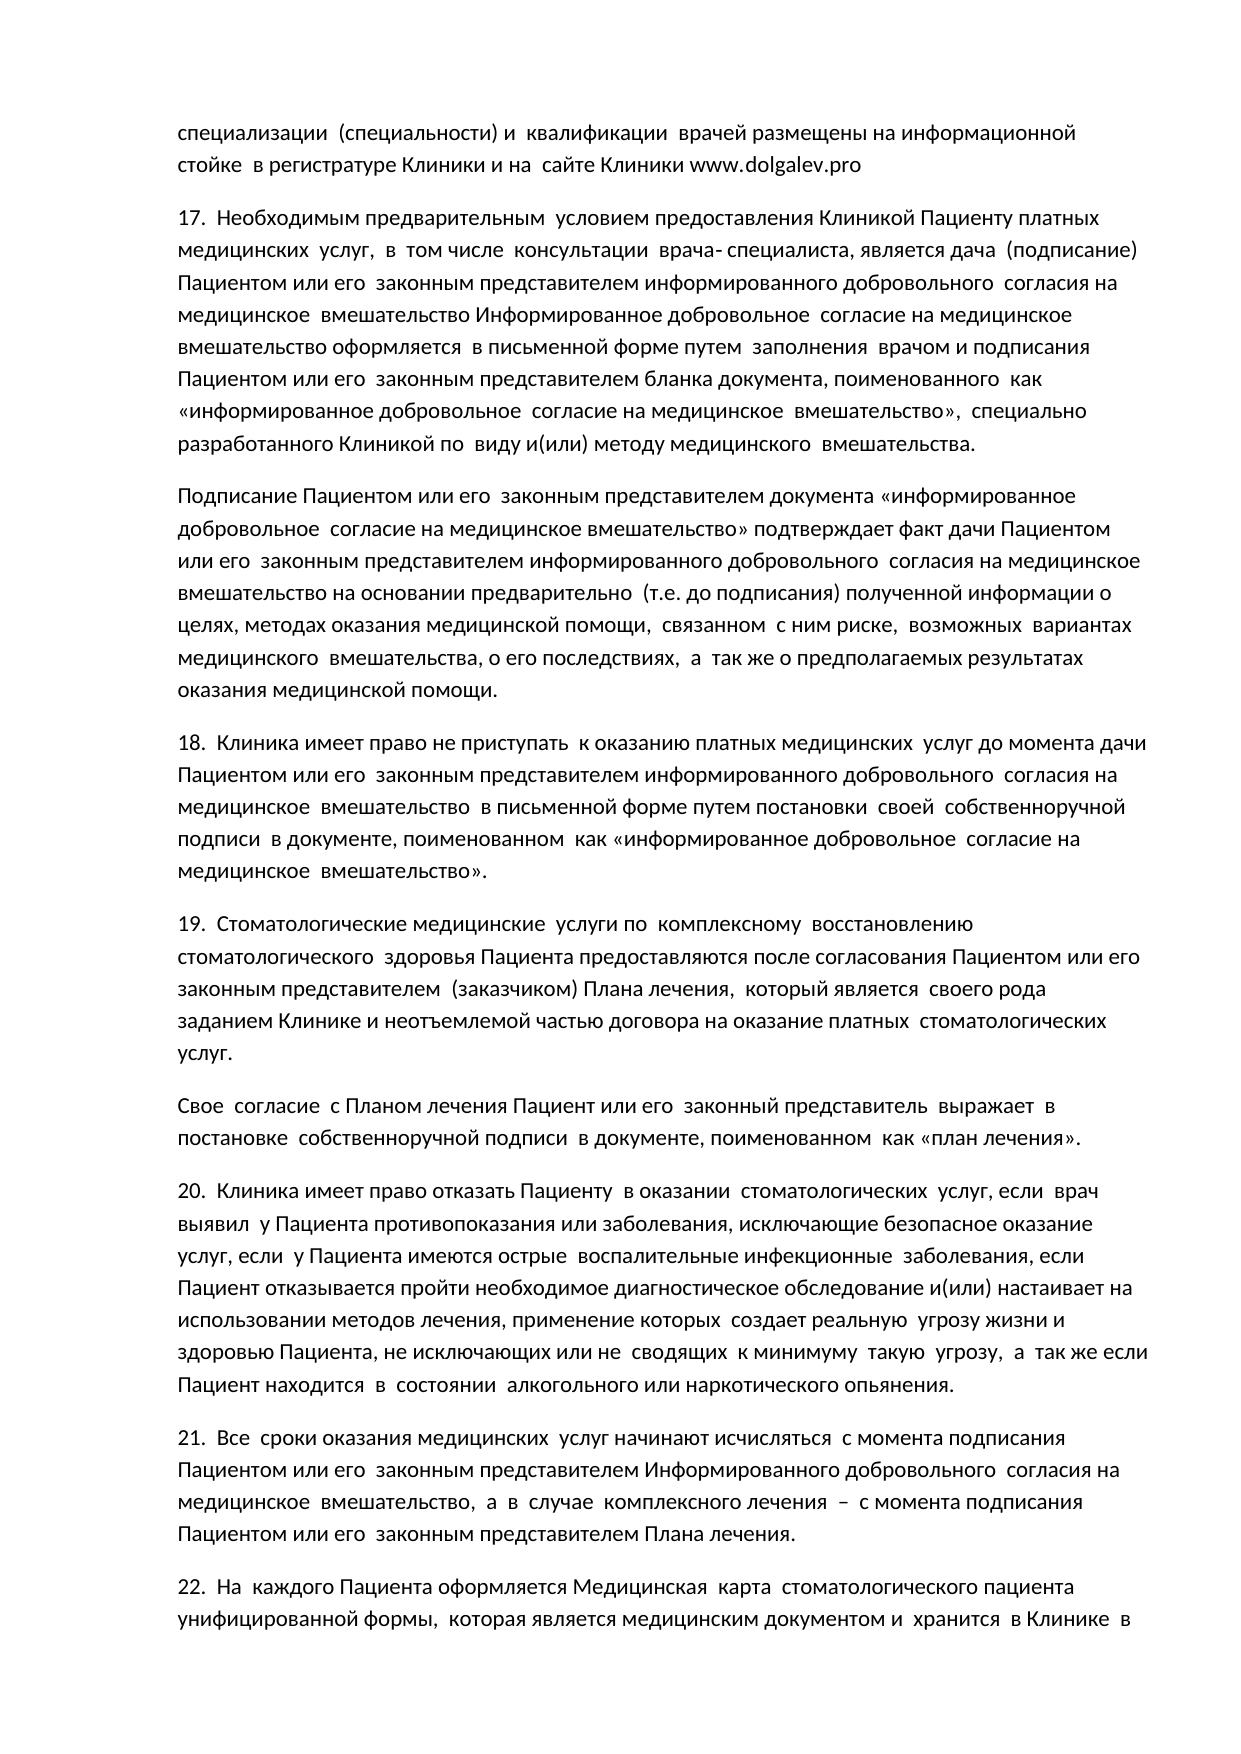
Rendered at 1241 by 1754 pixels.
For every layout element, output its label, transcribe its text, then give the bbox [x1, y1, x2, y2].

text Свое согласие с Планом лечения Пациент или его законный представитель выражает в постановке собственноручной подписи в документе, поименованном как «план лечения». [177, 1091, 1152, 1152]
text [177, 118, 1152, 178]
text 18. Клиника имеет право не приступать к оказанию платных медицинских услуг до момента дачи Пациентом или его законным представителем информированного добровольного согласия на медицинское вмешательство в письменной форме путем постановки своей собственноручной подписи в документе, поименованном как «информированное добровольное согласие на медицинское вмешательство». [177, 728, 1152, 884]
text 19. Стоматологические медицинские услуги по комплексному восстановлению стоматологического здоровья Пациента предоставляются после согласования Пациентом или его законным представителем (заказчиком) Плана лечения, который является своего рода заданием Клинике и неотъемлемой частью договора на оказание платных стоматологических услуг. [177, 909, 1152, 1066]
text 20. Клиника имеет право отказать Пациенту в оказании стоматологических услуг, если врач выявил у Пациента противопоказания или заболевания, исключающие безопасное оказание услуг, если у Пациента имеются острые воспалительные инфекционные заболевания, если Пациент отказывается пройти необходимое диагностическое обследование и(или) настаивает на использовании методов лечения, применение которых создает реальную угрозу жизни и здоровью Пациента, не исключающих или не сводящих к минимуму такую угрозу, а так же если Пациент находится в состоянии алкогольного или наркотического опьянения. [177, 1177, 1152, 1398]
text Подписание Пациентом или его законным представителем документа «информированное добровольное согласие на медицинское вмешательство» подтверждает факт дачи Пациентом или его законным представителем информированного добровольного согласия на медицинское вмешательство на основании предварительно (т.е. до подписания) полученной информации о целях, методах оказания медицинской помощи, связанном с ним риске, возможных вариантах медицинского вмешательства, о его последствиях, а так же о предполагаемых результатах оказания медицинской помощи. [177, 482, 1152, 703]
text 21. Все сроки оказания медицинских услуг начинают исчисляться с момента подписания Пациентом или его законным представителем Информированного добровольного согласия на медицинское вмешательство, а в случае комплексного лечения – с момента подписания Пациентом или его законным представителем Плана лечения. [177, 1423, 1152, 1547]
text 17. Необходимым предварительным условием предоставления Клиникой Пациенту платных медицинских услуг, в том числе консультации врача‐ специалиста, является дача (подписание) Пациентом или его законным представителем информированного добровольного согласия на медицинское вмешательство Информированное добровольное согласие на медицинское вмешательство оформляется в письменной форме путем заполнения врачом и подписания Пациентом или его законным представителем бланка документа, поименованного как «информированное добровольное согласие на медицинское вмешательство», специально разработанного Клиникой по виду и(или) методу медицинского вмешательства. [177, 203, 1152, 457]
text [177, 1572, 1152, 1632]
